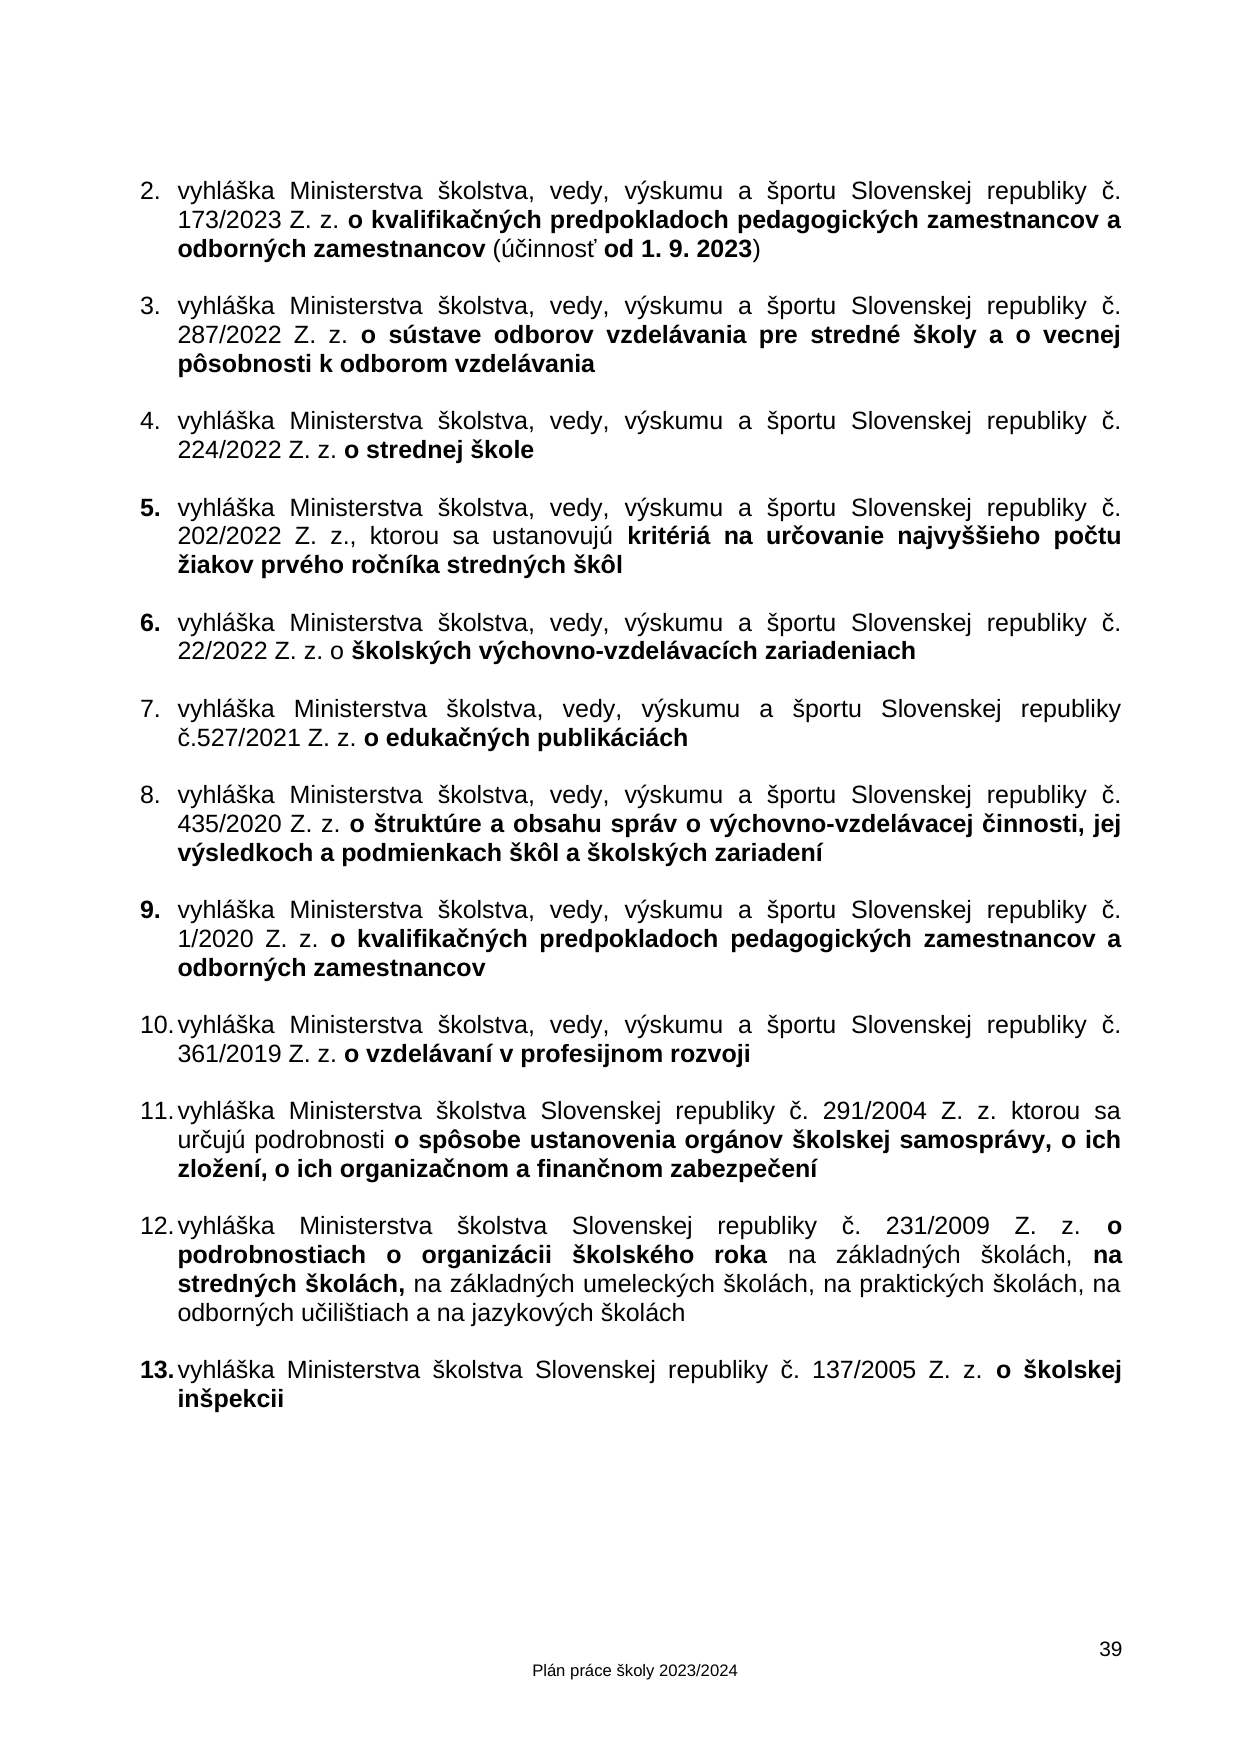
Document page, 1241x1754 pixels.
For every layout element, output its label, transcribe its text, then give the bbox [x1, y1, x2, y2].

list vyhláška Ministerstva školstva, vedy, výskumu a športu Slovenskej republiky č. 22/2022 Z. z. o školských výchovno-vzdelávacích zariadeniach [140, 608, 1122, 665]
list vyhláška Ministerstva školstva, vedy, výskumu a športu Slovenskej republiky č. 361/2019 Z. z. o vzdelávaní v profesijnom rozvoji [140, 1010, 1122, 1068]
list vyhláška Ministerstva školstva, vedy, výskumu a športu Slovenskej republiky č. 224/2022 Z. z. o strednej škole [140, 406, 1122, 464]
list vyhláška Ministerstva školstva, vedy, výskumu a športu Slovenskej republiky č. 173/2023 Z. z. o kvalifikačných predpokladoch pedagogických zamestnancov a odborných zamestnancov (účinnosť od 1. 9. 2023) [140, 176, 1122, 263]
list vyhláška Ministerstva školstva, vedy, výskumu a športu Slovenskej republiky č.527/2021 Z. z. o edukačných publikáciách [140, 694, 1122, 751]
list vyhláška Ministerstva školstva, vedy, výskumu a športu Slovenskej republiky č. 1/2020 Z. z. o kvalifikačných predpokladoch pedagogických zamestnancov a odborných zamestnancov [140, 895, 1122, 981]
list vyhláška Ministerstva školstva, vedy, výskumu a športu Slovenskej republiky č. 435/2020 Z. z. o štruktúre a obsahu správ o výchovno-vzdelávacej činnosti, jej výsledkoch a podmienkach škôl a školských zariadení [140, 780, 1122, 866]
list vyhláška Ministerstva školstva, vedy, výskumu a športu Slovenskej republiky č. 202/2022 Z. z., ktorou sa ustanovujú kritériá na určovanie najvyššieho počtu žiakov prvého ročníka stredných škôl [140, 493, 1122, 579]
list vyhláška Ministerstva školstva, vedy, výskumu a športu Slovenskej republiky č. 287/2022 Z. z. o sústave odborov vzdelávania pre stredné školy a o vecnej pôsobnosti k odborom vzdelávania [140, 291, 1122, 378]
list vyhláška Ministerstva školstva Slovenskej republiky č. 231/2009 Z. z. o podrobnostiach o organizácii školského roka na základných školách, na stredných školách, na základných umeleckých školách, na praktických školách, na odborných učilištiach a na jazykových školách [140, 1211, 1122, 1326]
list vyhláška Ministerstva školstva Slovenskej republiky č. 291/2004 Z. z. ktorou sa určujú podrobnosti o spôsobe ustanovenia orgánov školskej samosprávy, o ich zložení, o ich organizačnom a finančnom zabezpečení [140, 1096, 1122, 1183]
list vyhláška Ministerstva školstva Slovenskej republiky č. 137/2005 Z. z. o školskej inšpekcii [140, 1355, 1122, 1413]
